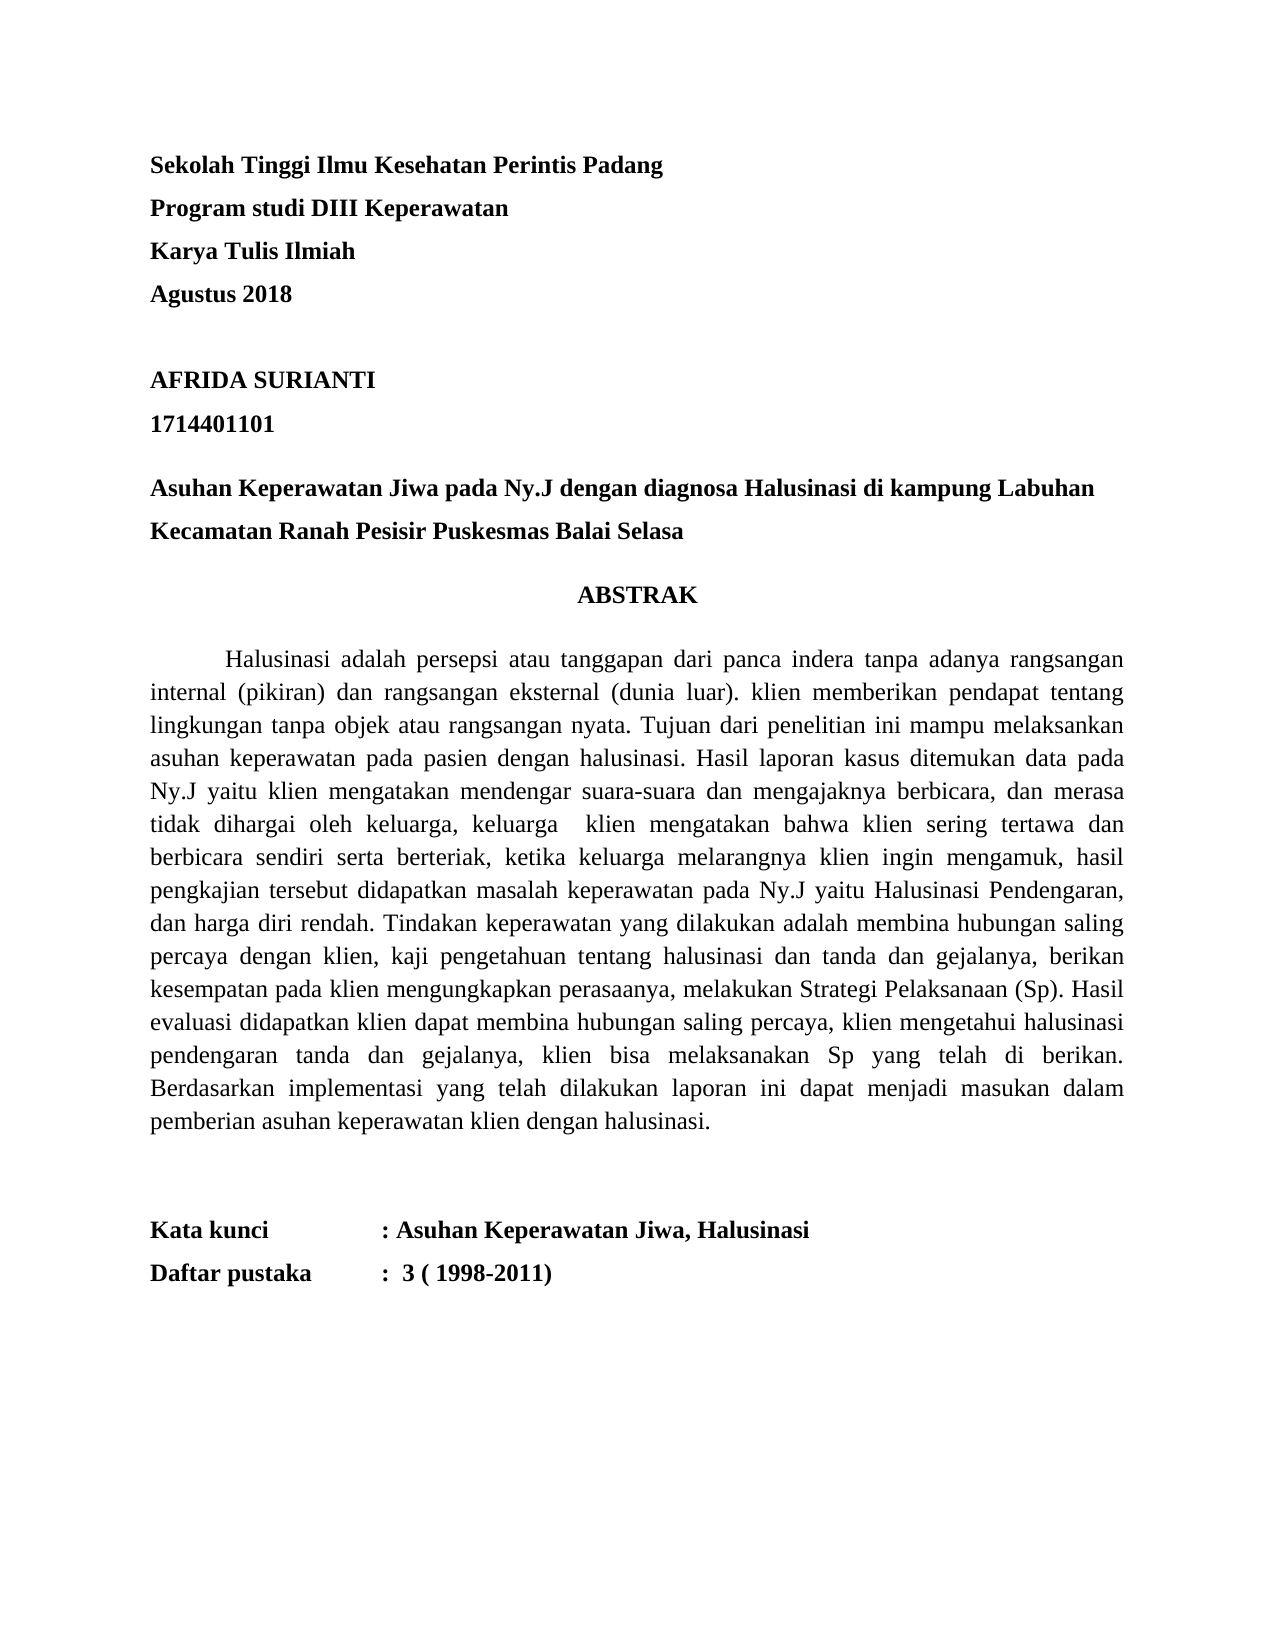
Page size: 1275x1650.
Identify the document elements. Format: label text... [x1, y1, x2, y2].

text ABSTRAK [150, 580, 1125, 608]
text Daftar pustaka : 3 ( 1998-2011) [150, 1258, 1125, 1287]
text Program studi DIII Keperawatan [150, 193, 1125, 222]
text 1714401101 [150, 409, 1125, 437]
text Karya Tulis Ilmiah [150, 236, 1125, 265]
text Asuhan Keperawatan Jiwa pada Ny.J dengan diagnosa Halusinasi di kampung Labuhan Kecamatan Ranah Pesisir Puskesmas Balai Selasa [150, 473, 1125, 544]
text Sekolah Tinggi Ilmu Kesehatan Perintis Padang [150, 150, 1125, 179]
text AFRIDA SURIANTI [150, 366, 1125, 394]
text Agustus 2018 [150, 279, 1125, 308]
text Halusinasi adalah persepsi atau tanggapan dari panca indera tanpa adanya rangsangan internal (pikiran) dan rangsangan eksternal (dunia luar). klien memberikan pendapat tentang lingkungan tanpa objek atau rangsangan nyata. Tujuan dari penelitian ini mampu melaksankan asuhan keperawatan pada pasien dengan halusinasi. Hasil laporan kasus ditemukan data pada Ny.J yaitu klien mengatakan mendengar suara-suara dan mengajaknya berbicara, dan merasa tidak dihargai oleh keluarga, keluarga klien mengatakan bahwa klien sering tertawa dan berbicara sendiri serta berteriak, ketika keluarga melarangnya klien ingin mengamuk, hasil pengkajian tersebut didapatkan masalah keperawatan pada Ny.J yaitu Halusinasi Pendengaran, dan harga diri rendah. Tindakan keperawatan yang dilakukan adalah membina hubungan saling percaya dengan klien, kaji pengetahuan tentang halusinasi dan tanda dan gejalanya, berikan kesempatan pada klien mengungkapkan perasaanya, melakukan Strategi Pelaksanaan (Sp). Hasil evaluasi didapatkan klien dapat membina hubungan saling percaya, klien mengetahui halusinasi pendengaran tanda dan gejalanya, klien bisa melaksanakan Sp yang telah di berikan. Berdasarkan implementasi yang telah dilakukan laporan ini dapat menjadi masukan dalam pemberian asuhan keperawatan klien dengan halusinasi. [150, 644, 1125, 1135]
text Kata kunci : Asuhan Keperawatan Jiwa, Halusinasi [150, 1215, 1125, 1244]
